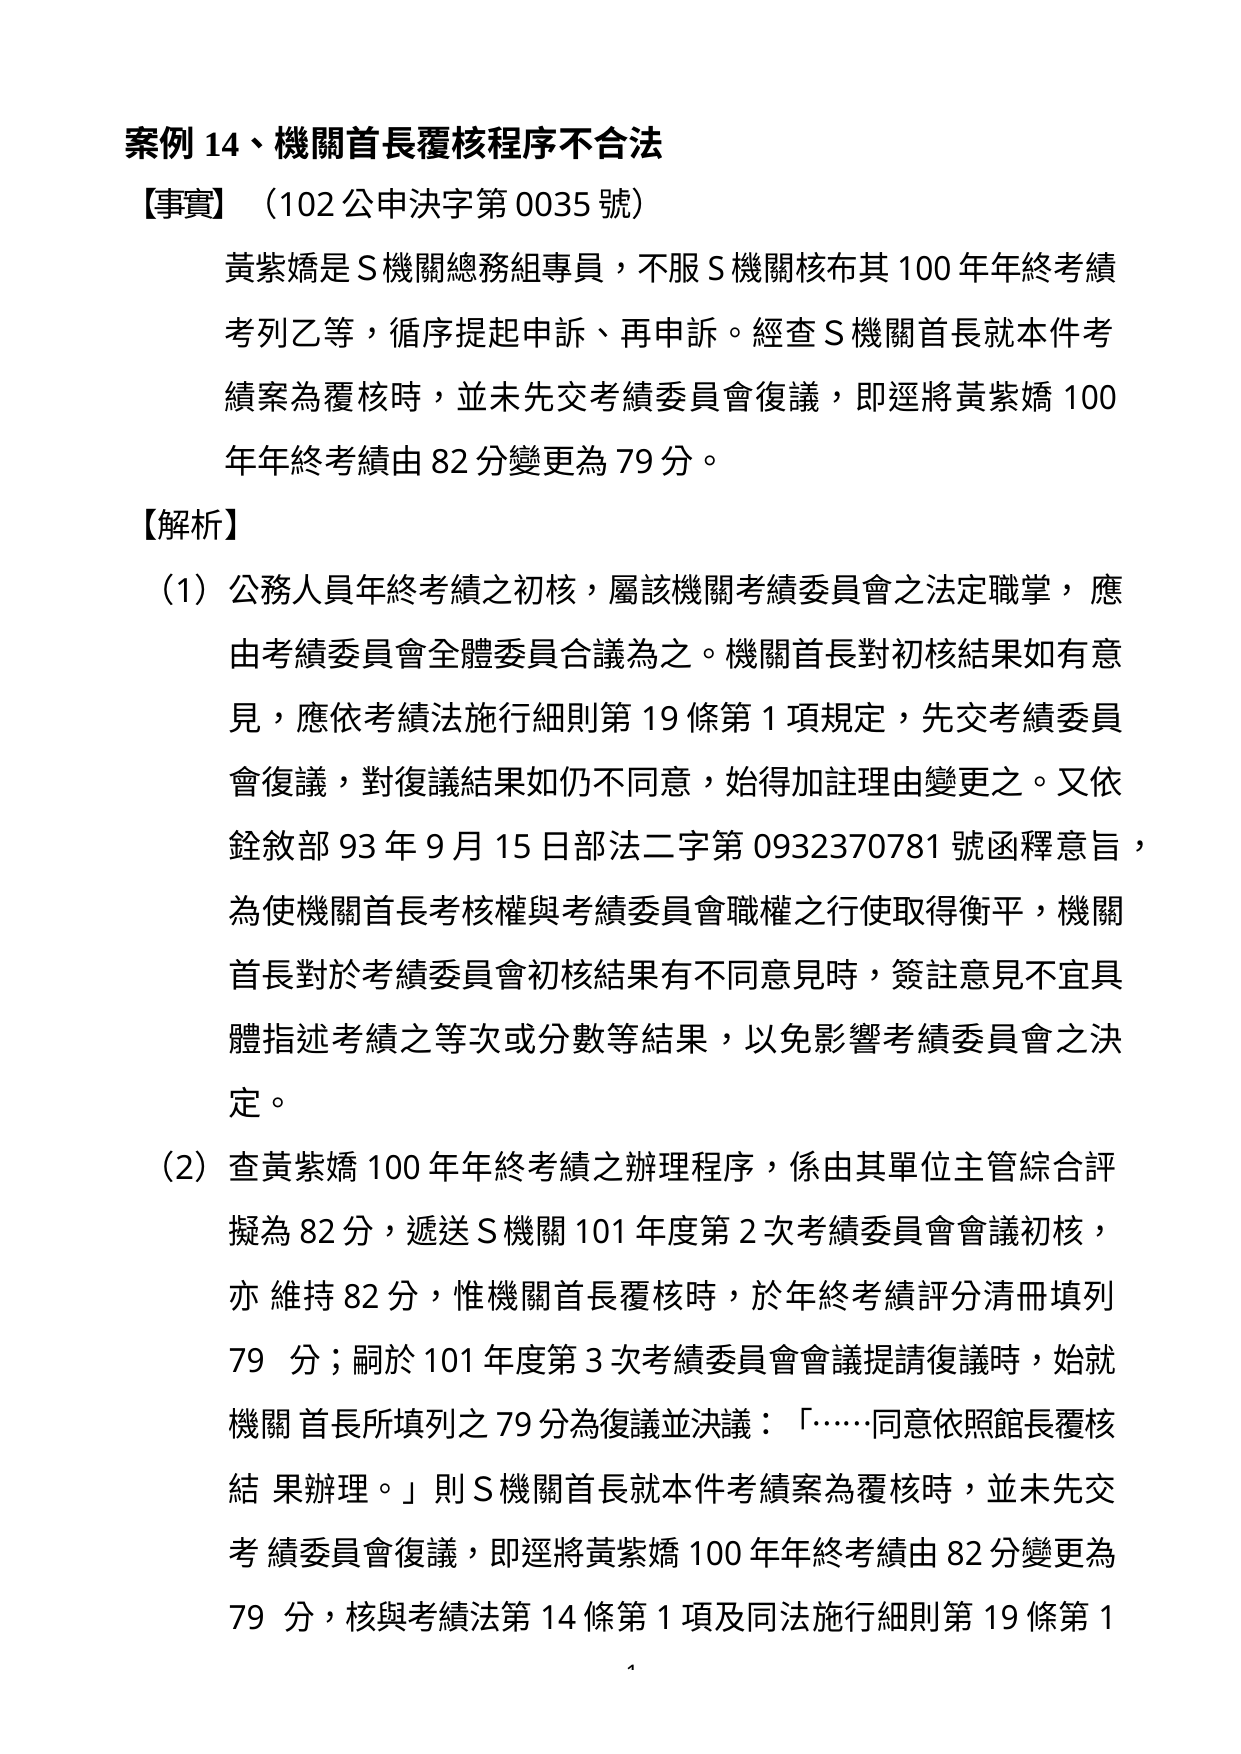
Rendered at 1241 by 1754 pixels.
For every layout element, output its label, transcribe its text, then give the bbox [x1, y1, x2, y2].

text 【事實】（102公申決字第0035號） [124, 178, 1140, 226]
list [142, 1141, 1117, 1639]
list 公務人員年終考績之初核，屬該機關考績委員會之法定職掌， 應由考績委員會全體委員合議為之。機關首長對初核結果如有意見，應依考績法施行細則第19條第1項規定，先交考績委員會復議，對復議結果如仍不同意，始得加註理由變更之。又依銓敘部93年9月15日部法二字第0932370781號函釋意旨，為使機關首長考核權與考績委員會職權之行使取得衡平，機關首長對於考績委員會初核結果有不同意見時，簽註意見不宜具體指述考績之等次或分數等結果，以免影響考績委員會之決定。 [142, 563, 1124, 1125]
subtitle 案例 14、機關首長覆核程序不合法 [124, 108, 1140, 169]
text 【解析】 [124, 499, 1140, 547]
text 黃紫嬌是Ｓ機關總務組專員，不服S機關核布其100年年終考績 考列乙等，循序提起申訴、再申訴。經查Ｓ機關首長就本件考 績案為覆核時，並未先交考績委員會復議，即逕將黃紫嬌100 年年終考績由82分變更為79分。 [224, 242, 1117, 483]
